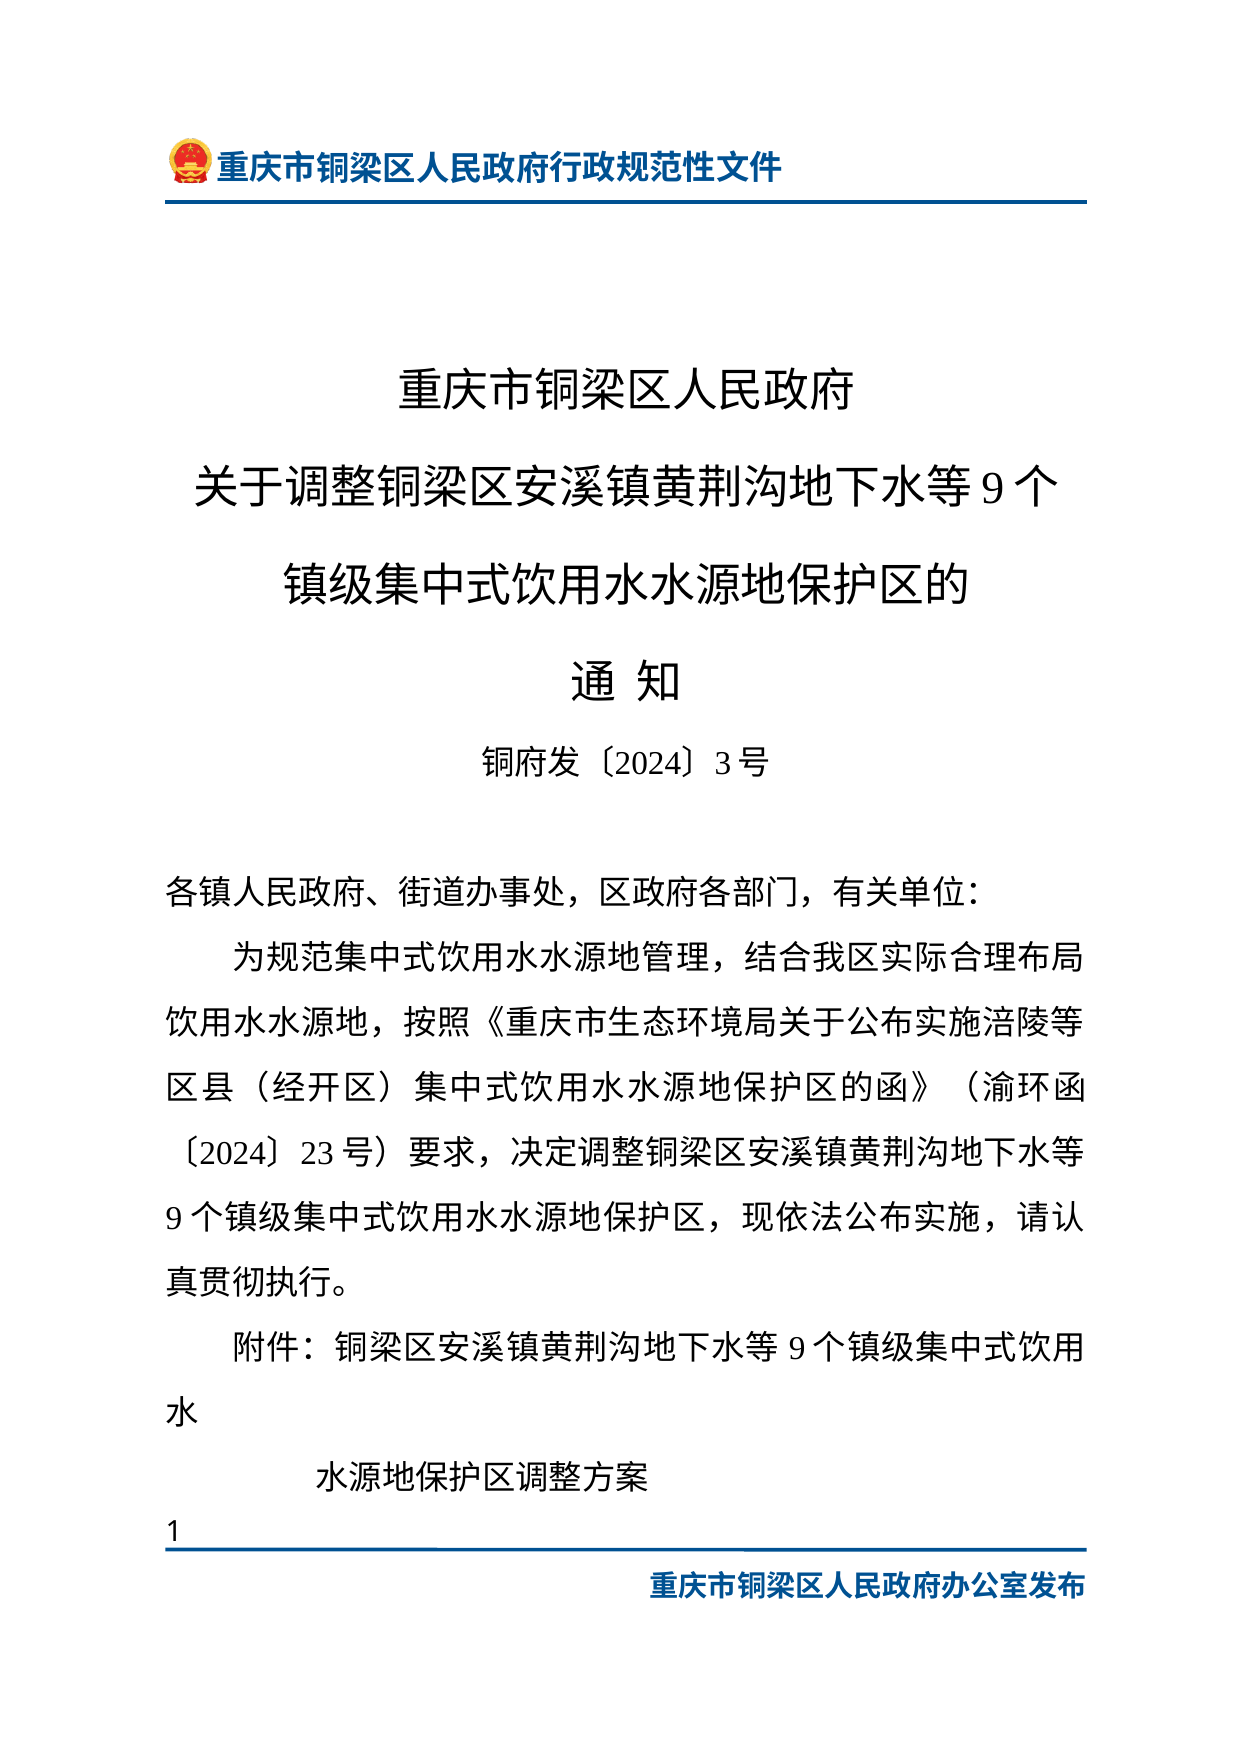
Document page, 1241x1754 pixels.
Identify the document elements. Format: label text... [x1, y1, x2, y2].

text 重庆市铜梁区人民政府 [165, 337, 1087, 435]
text 各镇人民政府、街道办事处，区政府各部门，有关单位： [165, 857, 1087, 922]
text 关于调整铜梁区安溪镇黄荆沟地下水等9个 [165, 435, 1087, 532]
text 为规范集中式饮用水水源地管理，结合我区实际合理布局饮用水水源地，按照《重庆市生态环境局关于公布实施涪陵等区县（经开区）集中式饮用水水源地保护区的函》（渝环函〔2024〕23号）要求，决定调整铜梁区安溪镇黄荆沟地下水等9个镇级集中式饮用水水源地保护区，现依法公布实施，请认真贯彻执行。 [165, 922, 1087, 1312]
text 通 知 [165, 630, 1087, 727]
text 水源地保护区调整方案 [165, 1442, 1087, 1507]
text 铜府发〔2024〕3号 [165, 727, 1087, 792]
picture [165, 136, 216, 187]
text 附件：铜梁区安溪镇黄荆沟地下水等9个镇级集中式饮用水 [165, 1312, 1087, 1442]
text 镇级集中式饮用水水源地保护区的 [165, 532, 1087, 630]
